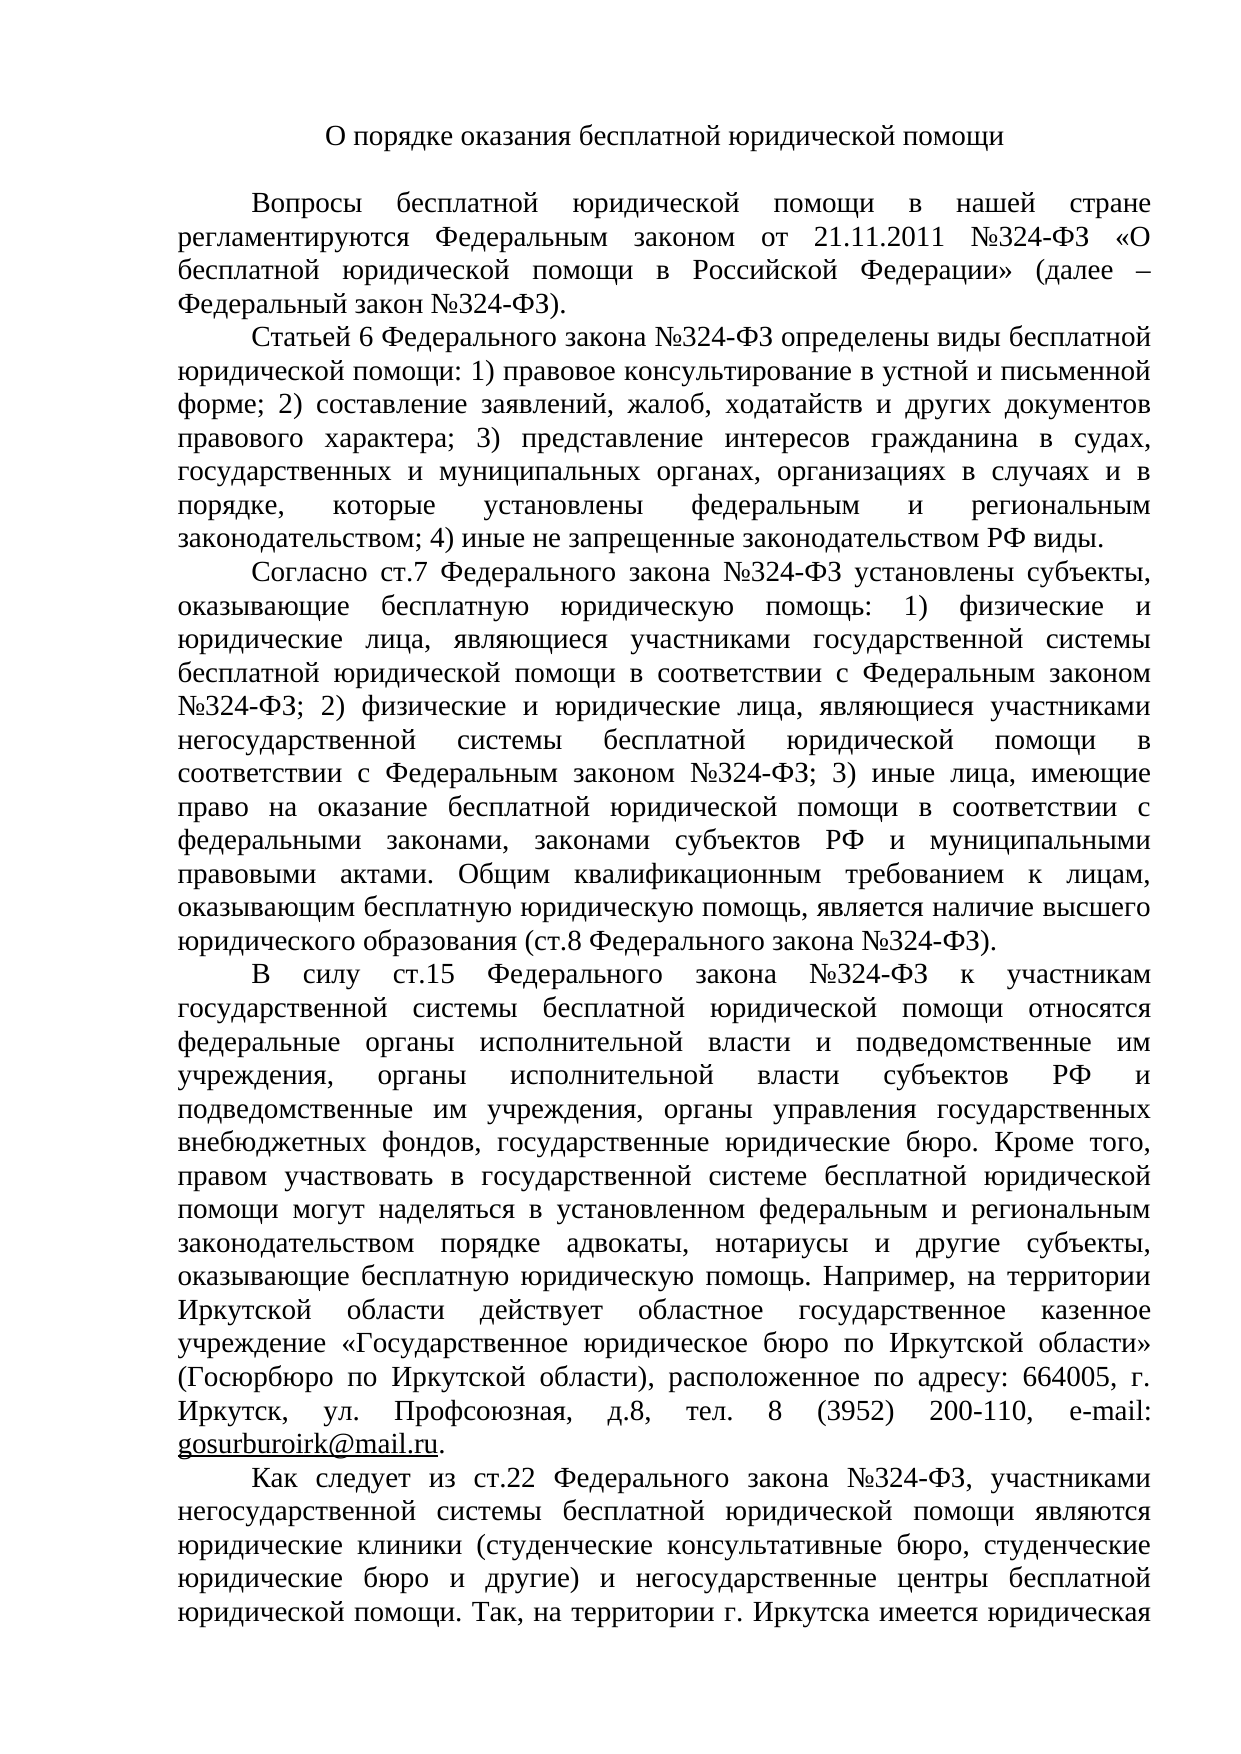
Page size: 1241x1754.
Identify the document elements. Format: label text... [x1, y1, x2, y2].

text Согласно ст.7 Федерального закона №324-ФЗ установлены субъекты, оказывающие бесплатную юридическую помощь: 1) физические и юридические лица, являющиеся участниками государственной системы бесплатной юридической помощи в соответствии с Федеральным законом №324-ФЗ; 2) физические и юридические лица, являющиеся участниками негосударственной системы бесплатной юридической помощи в соответствии с Федеральным законом №324-ФЗ; 3) иные лица, имеющие право на оказание бесплатной юридической помощи в соответствии с федеральными законами, законами субъектов РФ и муниципальными правовыми актами. Общим квалификационным требованием к лицам, оказывающим бесплатную юридическую помощь, является наличие высшего юридического образования (ст.8 Федерального закона №324-ФЗ). [177, 554, 1152, 957]
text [177, 1460, 1152, 1627]
text О порядке оказания бесплатной юридической помощи [177, 118, 1152, 152]
text В силу ст.15 Федерального закона №324-ФЗ к участникам государственной системы бесплатной юридической помощи относятся федеральные органы исполнительной власти и подведомственные им учреждения, органы исполнительной власти субъектов РФ и подведомственные им учреждения, органы управления государственных внебюджетных фондов, государственные юридические бюро. Кроме того, правом участвовать в государственной системе бесплатной юридической помощи могут наделяться в установленном федеральным и региональным законодательством порядке адвокаты, нотариусы и другие субъекты, оказывающие бесплатную юридическую помощь. Например, на территории Иркутской области действует областное государственное казенное учреждение «Государственное юридическое бюро по Иркутской области» (Госюрбюро по Иркутской области), расположенное по адресу: 664005, г. Иркутск, ул. Профсоюзная, д.8, тел. 8 (3952) 200-110, e-mail: gosurburoirk@mail.ru. [177, 957, 1152, 1460]
text Вопросы бесплатной юридической помощи в нашей стране регламентируются Федеральным законом от 21.11.2011 №324-ФЗ «О бесплатной юридической помощи в Российской Федерации» (далее – Федеральный закон №324-ФЗ). [177, 185, 1152, 319]
text Статьей 6 Федерального закона №324-ФЗ определены виды бесплатной юридической помощи: 1) правовое консультирование в устной и письменной форме; 2) составление заявлений, жалоб, ходатайств и других документов правового характера; 3) представление интересов гражданина в судах, государственных и муниципальных органах, организациях в случаях и в порядке, которые установлены федеральным и региональным законодательством; 4) иные не запрещенные законодательством РФ виды. [177, 319, 1152, 554]
